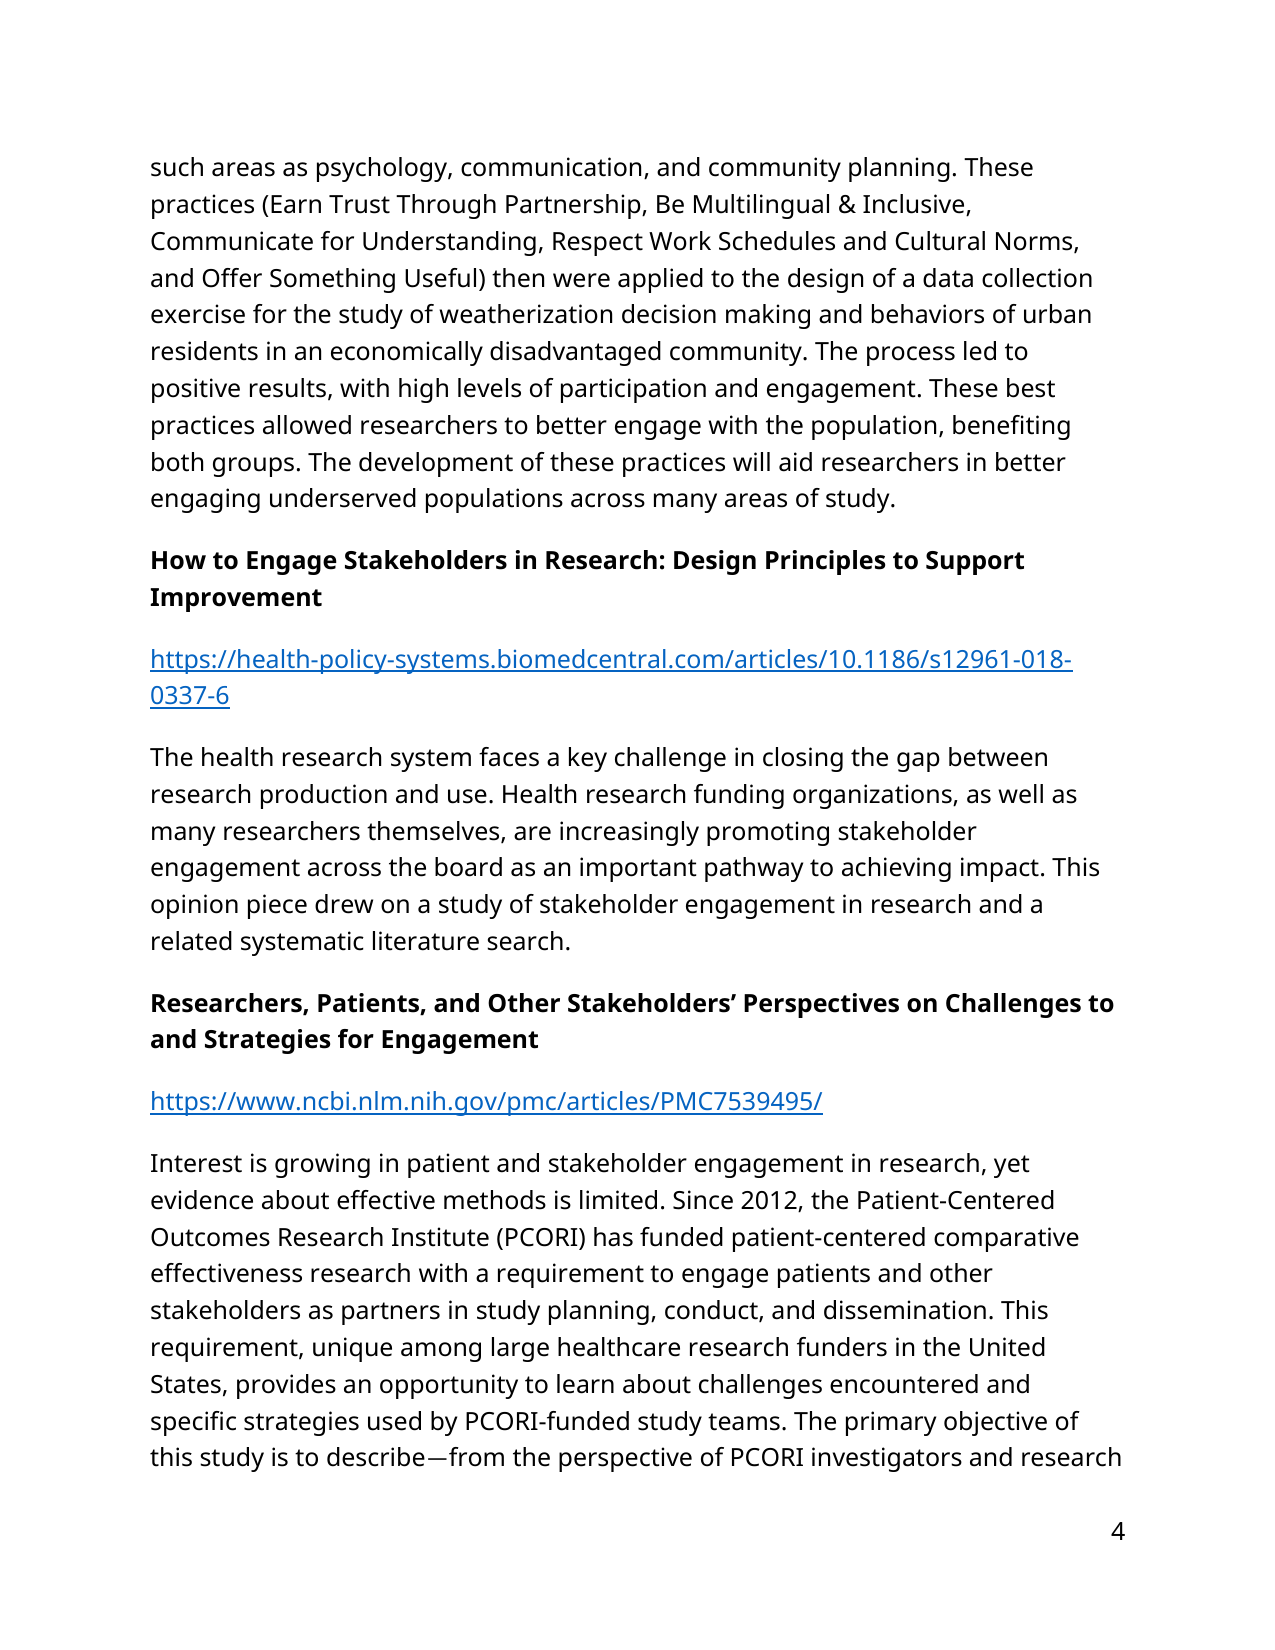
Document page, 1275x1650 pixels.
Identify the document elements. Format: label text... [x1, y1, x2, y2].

text https://www.ncbi.nlm.nih.gov/pmc/articles/PMC7539495/ [150, 1084, 1125, 1118]
text The health research system faces a key challenge in closing the gap between research production and use. Health research funding organizations, as well as many researchers themselves, are increasingly promoting stakeholder engagement across the board as an important pathway to achieving impact. This opinion piece drew on a study of stakeholder engagement in research and a related systematic literature search. [150, 740, 1125, 958]
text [150, 1146, 1125, 1474]
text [150, 150, 1125, 515]
subtitle How to Engage Stakeholders in Research: Design Principles to Support Improvement [150, 543, 1125, 613]
subtitle Researchers, Patients, and Other Stakeholders’ Perspectives on Challenges to and Strategies for Engagement [150, 985, 1125, 1056]
text https://health-policy-systems.biomedcentral.com/articles/10.1186/s12961-018-0337-6 [150, 641, 1125, 712]
